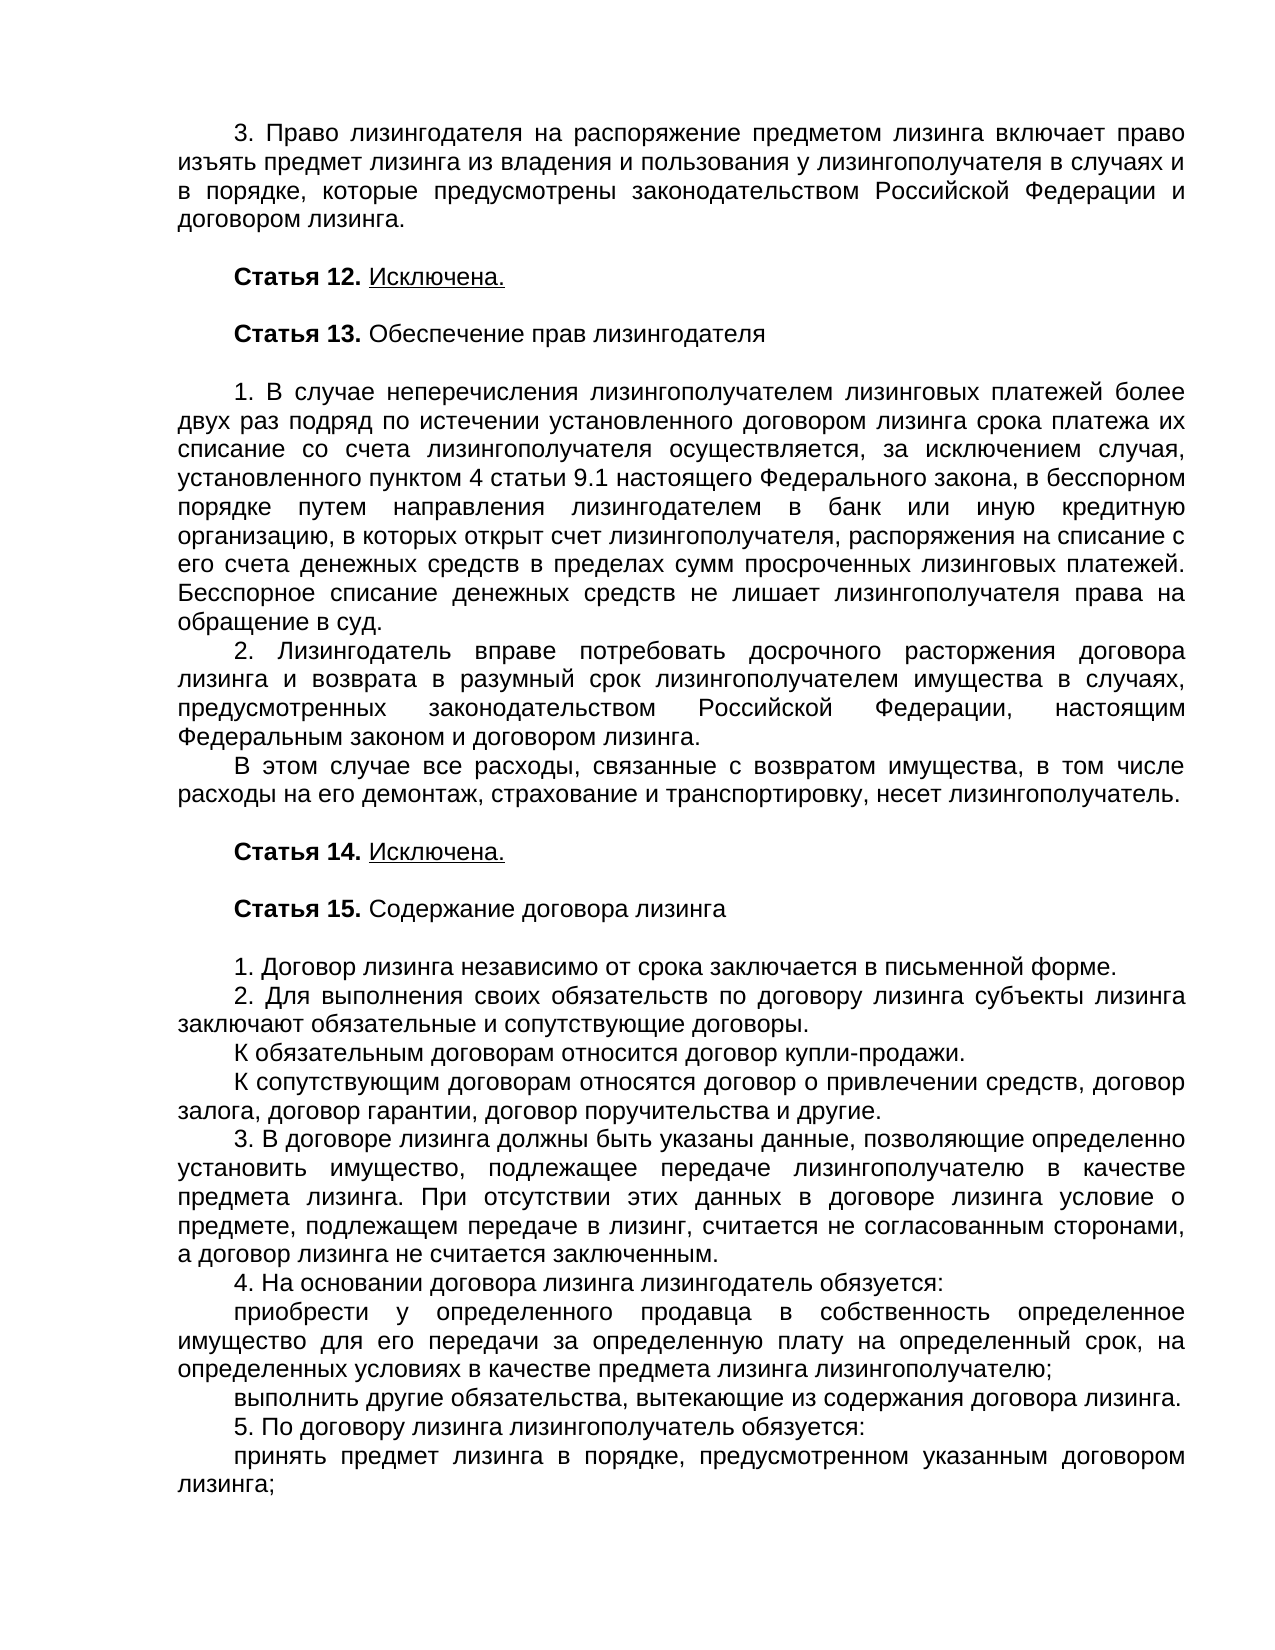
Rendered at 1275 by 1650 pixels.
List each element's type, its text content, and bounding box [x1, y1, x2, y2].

text К обязательным договорам относится договор купли-продажи. [177, 1038, 1186, 1067]
text приобрести у определенного продавца в собственность определенное имущество для его передачи за определенную плату на определенный срок, на определенных условиях в качестве предмета лизинга лизингополучателю; [177, 1297, 1186, 1383]
text 1. Договор лизинга независимо от срока заключается в письменной форме. [177, 952, 1186, 981]
text принять предмет лизинга в порядке, предусмотренном указанным договором лизинга; [177, 1441, 1186, 1498]
text выполнить другие обязательства, вытекающие из содержания договора лизинга. [177, 1383, 1186, 1412]
text 2. Для выполнения своих обязательств по договору лизинга субъекты лизинга заключают обязательные и сопутствующие договоры. [177, 981, 1186, 1038]
text Статья 12. Исключена. [177, 262, 1186, 291]
text Статья 13. Обеспечение прав лизингодателя [177, 319, 1186, 348]
text 3. В договоре лизинга должны быть указаны данные, позволяющие определенно установить имущество, подлежащее передаче лизингополучателю в качестве предмета лизинга. При отсутствии этих данных в договоре лизинга условие о предмете, подлежащем передаче в лизинг, считается не согласованным сторонами, а договор лизинга не считается заключенным. [177, 1124, 1186, 1268]
text 1. В случае неперечисления лизингополучателем лизинговых платежей более двух раз подряд по истечении установленного договором лизинга срока платежа их списание со счета лизингополучателя осуществляется, за исключением случая, установленного пунктом 4 статьи 9.1 настоящего Федерального закона, в бесспорном порядке путем направления лизингодателем в банк или иную кредитную организацию, в которых открыт счет лизингополучателя, распоряжения на списание с его счета денежных средств в пределах сумм просроченных лизинговых платежей. Бесспорное списание денежных средств не лишает лизингополучателя права на обращение в суд. [177, 377, 1186, 636]
text В этом случае все расходы, связанные с возвратом имущества, в том числе расходы на его демонтаж, страхование и транспортировку, несет лизингополучатель. [177, 751, 1186, 808]
text 3. Право лизингодателя на распоряжение предметом лизинга включает право изъять предмет лизинга из владения и пользования у лизингополучателя в случаях и в порядке, которые предусмотрены законодательством Российской Федерации и договором лизинга. [177, 118, 1186, 233]
text 5. По договору лизинга лизингополучатель обязуется: [177, 1412, 1186, 1441]
text 2. Лизингодатель вправе потребовать досрочного расторжения договора лизинга и возврата в разумный срок лизингополучателем имущества в случаях, предусмотренных законодательством Российской Федерации, настоящим Федеральным законом и договором лизинга. [177, 636, 1186, 751]
text Статья 15. Содержание договора лизинга [177, 894, 1186, 923]
text Статья 14. Исключена. [177, 837, 1186, 866]
text 4. На основании договора лизинга лизингодатель обязуется: [177, 1268, 1186, 1297]
text К сопутствующим договорам относятся договор о привлечении средств, договор залога, договор гарантии, договор поручительства и другие. [177, 1067, 1186, 1124]
